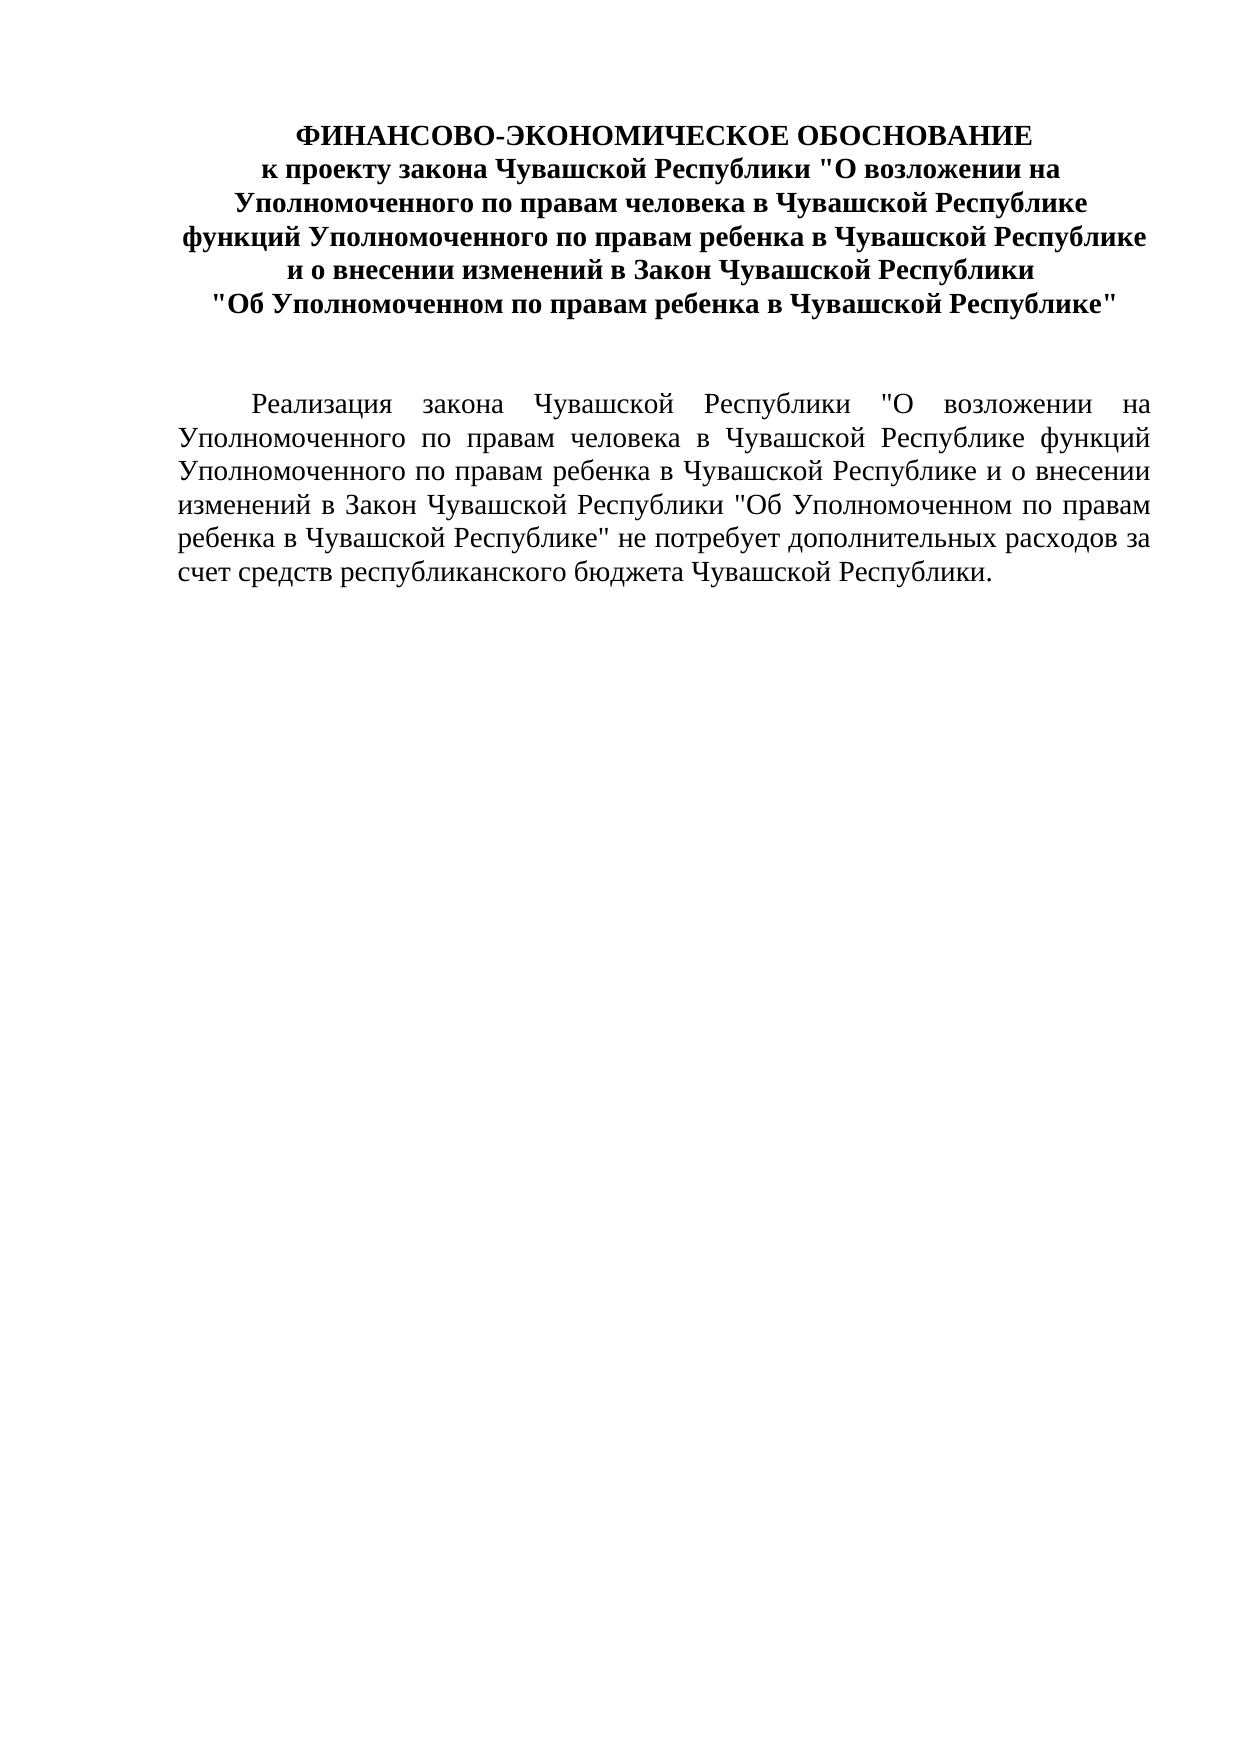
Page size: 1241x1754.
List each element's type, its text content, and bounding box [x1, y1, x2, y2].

text Финансово-экономическое обоснование [177, 118, 1152, 152]
text к проекту закона Чувашской Республики "О возложении на Уполномоченного по правам человека в Чувашской Республике функций Уполномоченного по правам ребенка в Чувашской Республике и о внесении изменений в Закон Чувашской Республики "Об Уполномоченном по правам ребенка в Чувашской Республике" [177, 152, 1152, 319]
text Реализация закона Чувашской Республики "О возложении на Уполномоченного по правам человека в Чувашской Республике функций Уполномоченного по правам ребенка в Чувашской Республике и о внесении изменений в Закон Чувашской Республики "Об Уполномоченном по правам ребенка в Чувашской Республике" не потребует дополнительных расходов за счет средств республиканского бюджета Чувашской Республики. [177, 386, 1152, 588]
